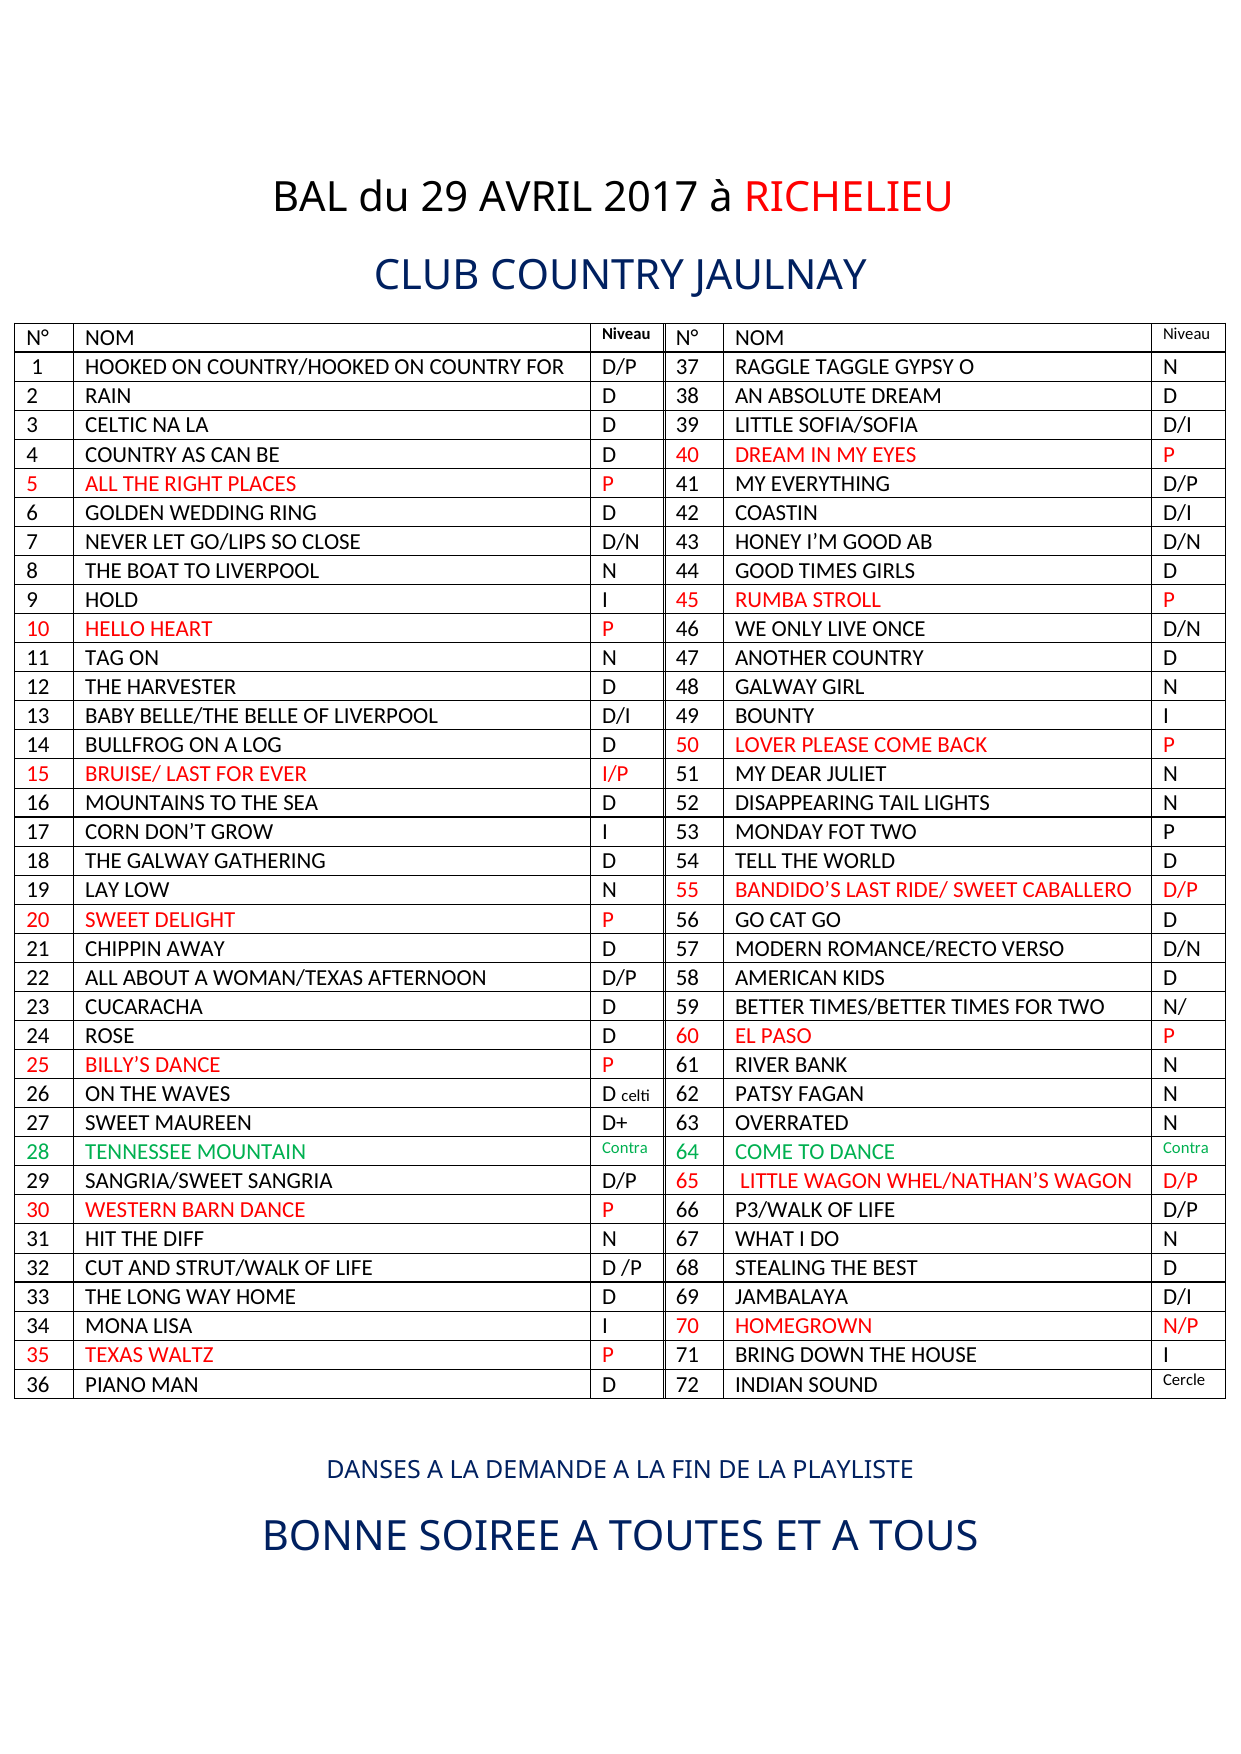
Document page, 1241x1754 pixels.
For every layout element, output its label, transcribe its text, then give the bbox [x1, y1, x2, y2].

table_cell CHIPPIN AWAY [74, 934, 590, 962]
table_cell 20 [15, 905, 73, 933]
table_cell GO CAT GO [724, 905, 1151, 933]
table_cell AMERICAN KIDS [724, 963, 1151, 991]
table_cell 61 [666, 1050, 723, 1078]
table_cell PATSY FAGAN [724, 1079, 1151, 1107]
table_cell MY EVERYTHING [724, 469, 1151, 497]
table_cell D/N [591, 527, 663, 555]
table_cell GALWAY GIRL [724, 672, 1151, 700]
table_cell N [1152, 672, 1225, 700]
table_cell TEXAS WALTZ [74, 1341, 590, 1369]
table_cell INDIAN SOUND [724, 1370, 1151, 1398]
table_cell 41 [666, 469, 723, 497]
table_cell 21 [15, 934, 73, 962]
table_cell D/N [1152, 527, 1225, 555]
table_cell N/ [1152, 992, 1225, 1020]
table_cell P [591, 1195, 663, 1223]
table_cell D [1152, 556, 1225, 584]
table_cell D/P [591, 1166, 663, 1194]
table_cell RAIN [74, 382, 590, 409]
table_cell THE GALWAY GATHERING [74, 847, 590, 874]
table_cell I [591, 818, 663, 846]
table_cell 3 [15, 411, 73, 439]
table_cell P [1152, 440, 1225, 468]
table_cell 22 [15, 963, 73, 991]
table_cell D/I [1152, 1283, 1225, 1311]
table_cell HIT THE DIFF [74, 1224, 590, 1252]
table_cell D [1152, 963, 1225, 991]
table_cell D [591, 730, 663, 758]
table_cell DISAPPEARING TAIL LIGHTS [724, 789, 1151, 816]
table_cell 31 [15, 1224, 73, 1252]
table_cell SWEET DELIGHT [74, 905, 590, 933]
table_header N° [666, 324, 723, 351]
table_cell 17 [15, 818, 73, 846]
table_cell D/I [1152, 411, 1225, 439]
table_cell 9 [15, 585, 73, 613]
table_cell LOVER PLEASE COME BACK [724, 730, 1151, 758]
table_cell OVERRATED [724, 1108, 1151, 1136]
table_cell GOOD TIMES GIRLS [724, 556, 1151, 584]
table_cell PIANO MAN [74, 1370, 590, 1398]
table_cell 46 [666, 614, 723, 642]
table_cell 11 [15, 643, 73, 671]
table_cell STEALING THE BEST [724, 1254, 1151, 1281]
table_cell 37 [666, 353, 723, 381]
table_cell MONDAY FOT TWO [724, 818, 1151, 846]
table_cell COUNTRY AS CAN BE [74, 440, 590, 468]
table_cell 47 [666, 643, 723, 671]
table_cell 54 [666, 847, 723, 874]
text DANSES A LA DEMANDE A LA FIN DE LA PLAYLISTE [148, 1452, 1093, 1486]
table_cell 42 [666, 498, 723, 526]
table_cell 70 [666, 1312, 723, 1339]
table_cell 34 [15, 1312, 73, 1339]
table_cell N [1152, 1050, 1225, 1078]
table_cell 8 [15, 556, 73, 584]
table_cell BANDIDO’S LAST RIDE/ SWEET CABALLERO [724, 876, 1151, 904]
table_cell BETTER TIMES/BETTER TIMES FOR TWO [724, 992, 1151, 1020]
table_cell 53 [666, 818, 723, 846]
table_cell CUCARACHA [74, 992, 590, 1020]
table_cell P [591, 905, 663, 933]
table_cell RUMBA STROLL [724, 585, 1151, 613]
table_cell BOUNTY [724, 701, 1151, 729]
table_cell N [1152, 1108, 1225, 1136]
table_cell N [1152, 759, 1225, 787]
table_cell P [1152, 585, 1225, 613]
table_cell D [591, 382, 663, 409]
table_cell 55 [666, 876, 723, 904]
table_cell 30 [15, 1195, 73, 1223]
table_cell EL PASO [724, 1021, 1151, 1049]
table_cell 58 [666, 963, 723, 991]
table_cell D [591, 672, 663, 700]
table_cell 45 [666, 585, 723, 613]
table_cell D [591, 847, 663, 874]
table_cell N/P [1152, 1312, 1225, 1339]
table_cell 16 [15, 789, 73, 816]
table_cell LITTLE SOFIA/SOFIA [724, 411, 1151, 439]
table_cell 40 [666, 440, 723, 468]
table_cell D [591, 411, 663, 439]
table_cell ON THE WAVES [74, 1079, 590, 1107]
table_cell N [591, 643, 663, 671]
table_cell 7 [15, 527, 73, 555]
table_cell ANOTHER COUNTRY [724, 643, 1151, 671]
table_cell Contra [1152, 1137, 1225, 1165]
table_cell 12 [15, 672, 73, 700]
table_cell 48 [666, 672, 723, 700]
table_cell LAY LOW [74, 876, 590, 904]
table_cell D [591, 1021, 663, 1049]
table_cell BULLFROG ON A LOG [74, 730, 590, 758]
table_cell 35 [15, 1341, 73, 1369]
table_cell I [1152, 1341, 1225, 1369]
table_cell WHAT I DO [724, 1224, 1151, 1252]
table_cell 66 [666, 1195, 723, 1223]
table_cell 49 [666, 701, 723, 729]
table_cell D/P [1152, 1166, 1225, 1194]
table_cell I [1152, 701, 1225, 729]
table_cell D/P [591, 353, 663, 381]
table_cell D [591, 934, 663, 962]
text BAL du 29 AVRIL 2017 à RICHELIEU [133, 167, 1093, 223]
table_cell D [591, 789, 663, 816]
table_cell 14 [15, 730, 73, 758]
table_cell 5 [15, 469, 73, 497]
table_cell I/P [591, 759, 663, 787]
table_cell MODERN ROMANCE/RECTO VERSO [724, 934, 1151, 962]
table_cell 51 [666, 759, 723, 787]
table_cell 27 [15, 1108, 73, 1136]
table_cell RIVER BANK [724, 1050, 1151, 1078]
table_cell P [591, 1341, 663, 1369]
table_cell 19 [15, 876, 73, 904]
table_cell 64 [666, 1137, 723, 1165]
table_cell N [591, 876, 663, 904]
table_cell JAMBALAYA [724, 1283, 1151, 1311]
table_cell 29 [15, 1166, 73, 1194]
table_cell 6 [15, 498, 73, 526]
table_cell 18 [15, 847, 73, 874]
table_cell 67 [666, 1224, 723, 1252]
table_cell MONA LISA [74, 1312, 590, 1339]
text BONNE SOIREE A TOUTES ET A TOUS [148, 1506, 1093, 1562]
table_cell 2 [15, 382, 73, 409]
table_cell 63 [666, 1108, 723, 1136]
table_cell D [591, 440, 663, 468]
table_header NOM [74, 324, 590, 351]
table_cell 44 [666, 556, 723, 584]
table_cell N [591, 1224, 663, 1252]
table_cell CELTIC NA LA [74, 411, 590, 439]
table_cell 32 [15, 1254, 73, 1281]
table_cell 52 [666, 789, 723, 816]
table_cell D/I [1152, 498, 1225, 526]
table_cell 60 [666, 1021, 723, 1049]
table_cell D/P [591, 963, 663, 991]
table_cell NEVER LET GO/LIPS SO CLOSE [74, 527, 590, 555]
table_cell D/N [1152, 614, 1225, 642]
table_cell P3/WALK OF LIFE [724, 1195, 1151, 1223]
table_cell P [591, 614, 663, 642]
table_cell 25 [15, 1050, 73, 1078]
table_cell Cercle [1152, 1370, 1225, 1398]
table_cell 38 [666, 382, 723, 409]
table_cell TELL THE WORLD [724, 847, 1151, 874]
table_cell D+ [591, 1108, 663, 1136]
table_cell 10 [15, 614, 73, 642]
table_cell ALL THE RIGHT PLACES [74, 469, 590, 497]
table_cell 59 [666, 992, 723, 1020]
table_cell 39 [666, 411, 723, 439]
table_cell 50 [666, 730, 723, 758]
table_cell HOLD [74, 585, 590, 613]
table_cell D [591, 1283, 663, 1311]
table_cell N [1152, 353, 1225, 381]
table_cell D/I [591, 701, 663, 729]
table_cell MOUNTAINS TO THE SEA [74, 789, 590, 816]
table_cell 36 [15, 1370, 73, 1398]
table_cell P [591, 1050, 663, 1078]
table_cell HOOKED ON COUNTRY/HOOKED ON COUNTRY FOR [74, 353, 590, 381]
table_cell D/P [1152, 469, 1225, 497]
table_cell BABY BELLE/THE BELLE OF LIVERPOOL [74, 701, 590, 729]
table_cell HOMEGROWN [724, 1312, 1151, 1339]
table_cell P [1152, 1021, 1225, 1049]
table_cell D [591, 1370, 663, 1398]
table_cell HONEY I’M GOOD AB [724, 527, 1151, 555]
table_cell SANGRIA/SWEET SANGRIA [74, 1166, 590, 1194]
table_cell I [591, 585, 663, 613]
table_cell 4 [15, 440, 73, 468]
table_cell 56 [666, 905, 723, 933]
table_cell THE HARVESTER [74, 672, 590, 700]
table_cell RAGGLE TAGGLE GYPSY O [724, 353, 1151, 381]
table_cell CORN DON’T GROW [74, 818, 590, 846]
text CLUB COUNTRY JAULNAY [148, 244, 1093, 301]
table_cell 71 [666, 1341, 723, 1369]
table_cell THE LONG WAY HOME [74, 1283, 590, 1311]
table_cell 28 [15, 1137, 73, 1165]
table_cell 23 [15, 992, 73, 1020]
table_cell P [591, 469, 663, 497]
table_cell 68 [666, 1254, 723, 1281]
table_cell BRING DOWN THE HOUSE [724, 1341, 1151, 1369]
table_cell D celti [591, 1079, 663, 1107]
table_header NOM [724, 324, 1151, 351]
table_cell 72 [666, 1370, 723, 1398]
table_cell D/P [1152, 1195, 1225, 1223]
table_cell I [591, 1312, 663, 1339]
table_cell HELLO HEART [74, 614, 590, 642]
table_cell D/P [1152, 876, 1225, 904]
table_cell N [591, 556, 663, 584]
table_header Niveau [591, 324, 663, 351]
table_cell P [1152, 730, 1225, 758]
table_cell TENNESSEE MOUNTAIN [74, 1137, 590, 1165]
table_cell WE ONLY LIVE ONCE [724, 614, 1151, 642]
table_cell 15 [15, 759, 73, 787]
table_cell 26 [15, 1079, 73, 1107]
table_cell SWEET MAUREEN [74, 1108, 590, 1136]
table_cell N [1152, 789, 1225, 816]
table_cell 65 [666, 1166, 723, 1194]
table_cell D [1152, 847, 1225, 874]
table_cell LITTLE WAGON WHEL/NATHAN’S WAGON [724, 1166, 1151, 1194]
table_cell CUT AND STRUT/WALK OF LIFE [74, 1254, 590, 1281]
table_cell TAG ON [74, 643, 590, 671]
table_cell 62 [666, 1079, 723, 1107]
table_cell BRUISE/ LAST FOR EVER [74, 759, 590, 787]
table_cell D [591, 992, 663, 1020]
table_header Niveau [1152, 324, 1225, 351]
table_cell COASTIN [724, 498, 1151, 526]
table_cell GOLDEN WEDDING RING [74, 498, 590, 526]
table_cell 43 [666, 527, 723, 555]
table_cell MY DEAR JULIET [724, 759, 1151, 787]
table_cell ALL ABOUT A WOMAN/TEXAS AFTERNOON [74, 963, 590, 991]
table_cell 13 [15, 701, 73, 729]
table_cell ROSE [74, 1021, 590, 1049]
table_cell N [1152, 1079, 1225, 1107]
table_cell 24 [15, 1021, 73, 1049]
table_cell THE BOAT TO LIVERPOOL [74, 556, 590, 584]
table_cell N [1152, 1224, 1225, 1252]
table_cell DREAM IN MY EYES [724, 440, 1151, 468]
table_cell 69 [666, 1283, 723, 1311]
table_cell 1 [15, 353, 73, 381]
table_cell D [1152, 905, 1225, 933]
table_cell 57 [666, 934, 723, 962]
table_cell D [1152, 382, 1225, 409]
table_header N° [15, 324, 73, 351]
table_cell Contra [591, 1137, 663, 1165]
table_cell D [591, 498, 663, 526]
table_cell BILLY’S DANCE [74, 1050, 590, 1078]
table_cell D [1152, 1254, 1225, 1281]
table_cell D [1152, 643, 1225, 671]
table_cell COME TO DANCE [724, 1137, 1151, 1165]
table_cell D /P [591, 1254, 663, 1281]
table_cell AN ABSOLUTE DREAM [724, 382, 1151, 409]
table_cell WESTERN BARN DANCE [74, 1195, 590, 1223]
table_cell P [1152, 818, 1225, 846]
table_cell D/N [1152, 934, 1225, 962]
table_cell 33 [15, 1283, 73, 1311]
